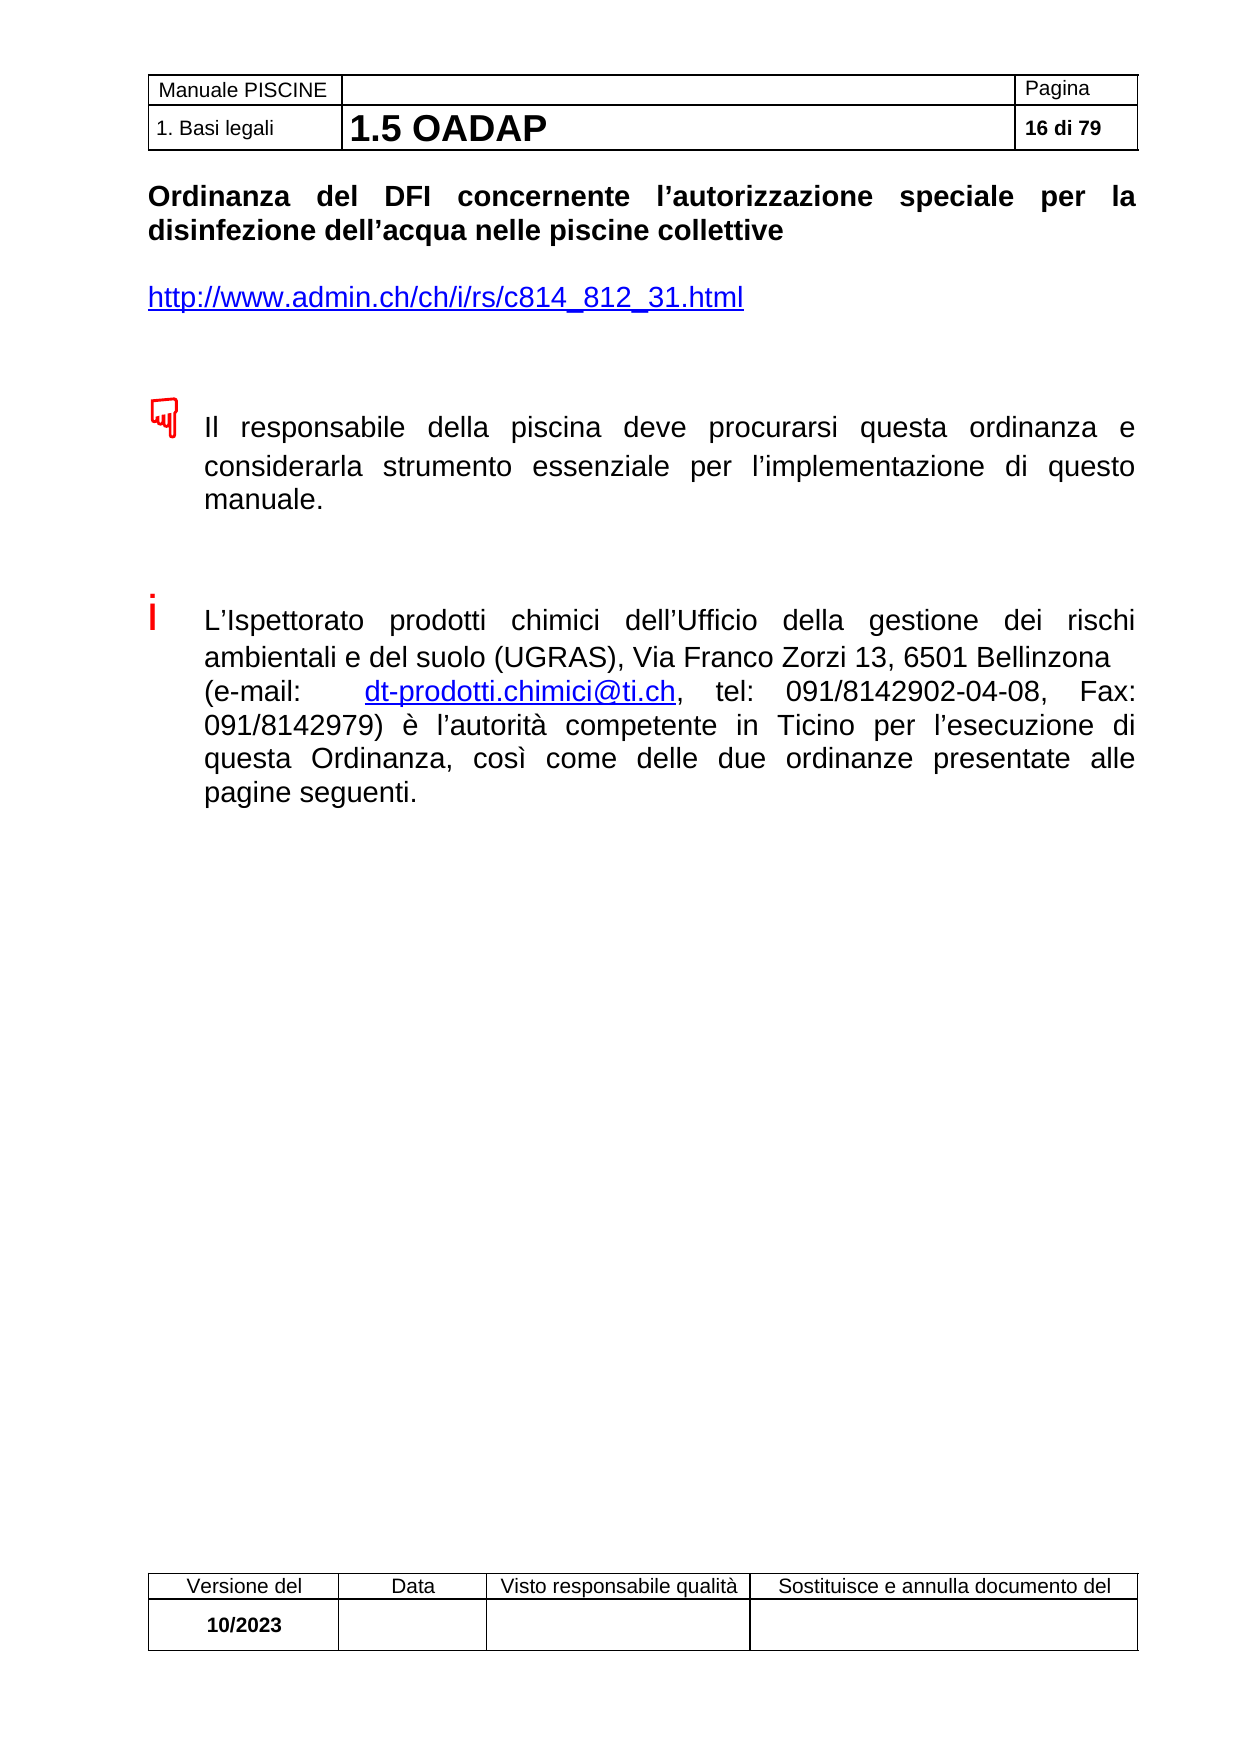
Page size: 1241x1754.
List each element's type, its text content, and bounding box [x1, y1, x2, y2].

text http://www.admin.ch/ch/i/rs/c814_812_31.html [148, 280, 1137, 313]
text Il responsabile della piscina deve procurarsi questa ordinanza e considerarla strumento essenziale per l’implementazione di questo manuale. [148, 399, 1137, 516]
text i L’Ispettorato prodotti chimici dell’Ufficio della gestione dei rischi ambientali e del suolo (UGRAS), Via Franco Zorzi 13, 6501 Bellinzona [148, 583, 1137, 674]
text Ordinanza del DFI concernente l’autorizzazione speciale per la disinfezione dell’acqua nelle piscine collettive [148, 179, 1137, 246]
text (e-mail: dt-prodotti.chimici@ti.ch, tel: 091/8142902-04-08, Fax: 091/8142979) è l’autorità competente in Ticino per l’esecuzione di questa Ordinanza, così come delle due ordinanze presentate alle pagine seguenti. [204, 674, 1137, 808]
